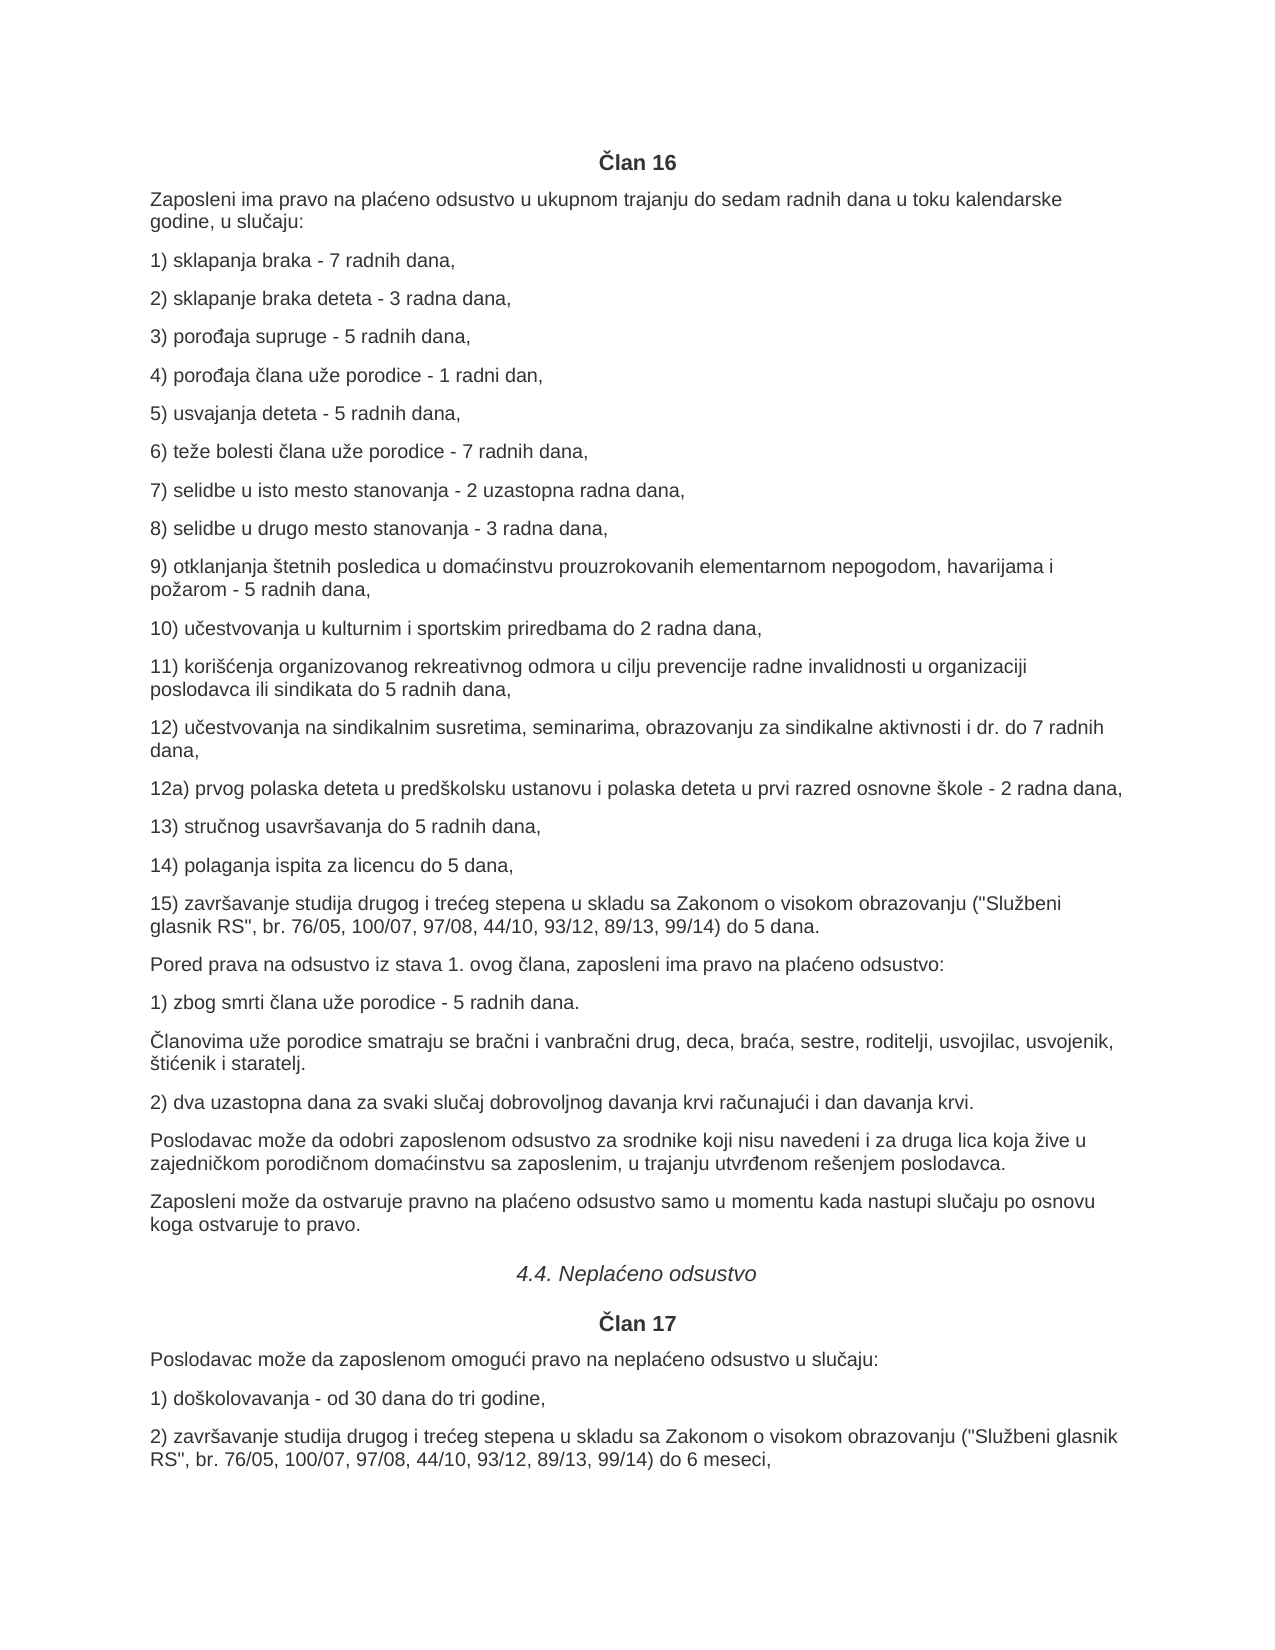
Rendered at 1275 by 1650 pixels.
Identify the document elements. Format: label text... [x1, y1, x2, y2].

text 12) učestvovanja na sindikalnim susretima, seminarima, obrazovanju za sindikalne aktivnosti i dr. do 7 radnih dana, [150, 716, 1125, 761]
text 7) selidbe u isto mesto stanovanja - 2 uzastopna radna dana, [150, 479, 1125, 501]
text Zaposleni može da ostvaruje pravno na plaćeno odsustvo samo u momentu kada nastupi slučaju po osnovu koga ostvaruje to pravo. [150, 1190, 1125, 1235]
text 4.4. Neplaćeno odsustvo [150, 1260, 1125, 1286]
text 10) učestvovanja u kulturnim i sportskim priredbama do 2 radna dana, [150, 616, 1125, 639]
text Članovima uže porodice smatraju se bračni i vanbračni drug, deca, braća, sestre, roditelji, usvojilac, usvojenik, štićenik i staratelj. [150, 1029, 1125, 1075]
text 5) usvajanja deteta - 5 radnih dana, [150, 402, 1125, 425]
text Član 17 [150, 1311, 1125, 1336]
text Pored prava na odsustvo iz stava 1. ovog člana, zaposleni ima pravo na plaćeno odsustvo: [150, 953, 1125, 976]
text 12a) prvog polaska deteta u predškolsku ustanovu i polaska deteta u prvi razred osnovne škole - 2 radna dana, [150, 777, 1125, 799]
text Član 16 [150, 150, 1125, 175]
text 8) selidbe u drugo mesto stanovanja - 3 radna dana, [150, 517, 1125, 540]
text 13) stručnog usavršavanja do 5 radnih dana, [150, 815, 1125, 838]
text Zaposleni ima pravo na plaćeno odsustvo u ukupnom trajanju do sedam radnih dana u toku kalendarske godine, u slučaju: [150, 188, 1125, 233]
text 14) polaganja ispita za licencu do 5 dana, [150, 853, 1125, 876]
text 2) završavanje studija drugog i trećeg stepena u skladu sa Zakonom o visokom obrazovanju ("Službeni glasnik RS", br. 76/05, 100/07, 97/08, 44/10, 93/12, 89/13, 99/14) do 6 meseci, [150, 1425, 1125, 1470]
text Poslodavac može da zaposlenom omogući pravo na neplaćeno odsustvo u slučaju: [150, 1348, 1125, 1371]
text 11) korišćenja organizovanog rekreativnog odmora u cilju prevencije radne invalidnosti u organizaciji poslodavca ili sindikata do 5 radnih dana, [150, 655, 1125, 700]
text 1) doškolovavanja - od 30 dana do tri godine, [150, 1387, 1125, 1409]
text 4) porođaja člana uže porodice - 1 radni dan, [150, 364, 1125, 386]
text Poslodavac može da odobri zaposlenom odsustvo za srodnike koji nisu navedeni i za druga lica koja žive u zajedničkom porodičnom domaćinstvu sa zaposlenim, u trajanju utvrđenom rešenjem poslodavca. [150, 1129, 1125, 1174]
text 9) otklanjanja štetnih posledica u domaćinstvu prouzrokovanih elementarnom nepogodom, havarijama i požarom - 5 radnih dana, [150, 555, 1125, 601]
text 2) sklapanje braka deteta - 3 radna dana, [150, 287, 1125, 310]
text 1) zbog smrti člana uže porodice - 5 radnih dana. [150, 991, 1125, 1014]
text 15) završavanje studija drugog i trećeg stepena u skladu sa Zakonom o visokom obrazovanju ("Službeni glasnik RS", br. 76/05, 100/07, 97/08, 44/10, 93/12, 89/13, 99/14) do 5 dana. [150, 892, 1125, 937]
text 1) sklapanja braka - 7 radnih dana, [150, 249, 1125, 271]
text 2) dva uzastopna dana za svaki slučaj dobrovoljnog davanja krvi računajući i dan davanja krvi. [150, 1091, 1125, 1113]
text 3) porođaja supruge - 5 radnih dana, [150, 325, 1125, 348]
text 6) teže bolesti člana uže porodice - 7 radnih dana, [150, 440, 1125, 463]
